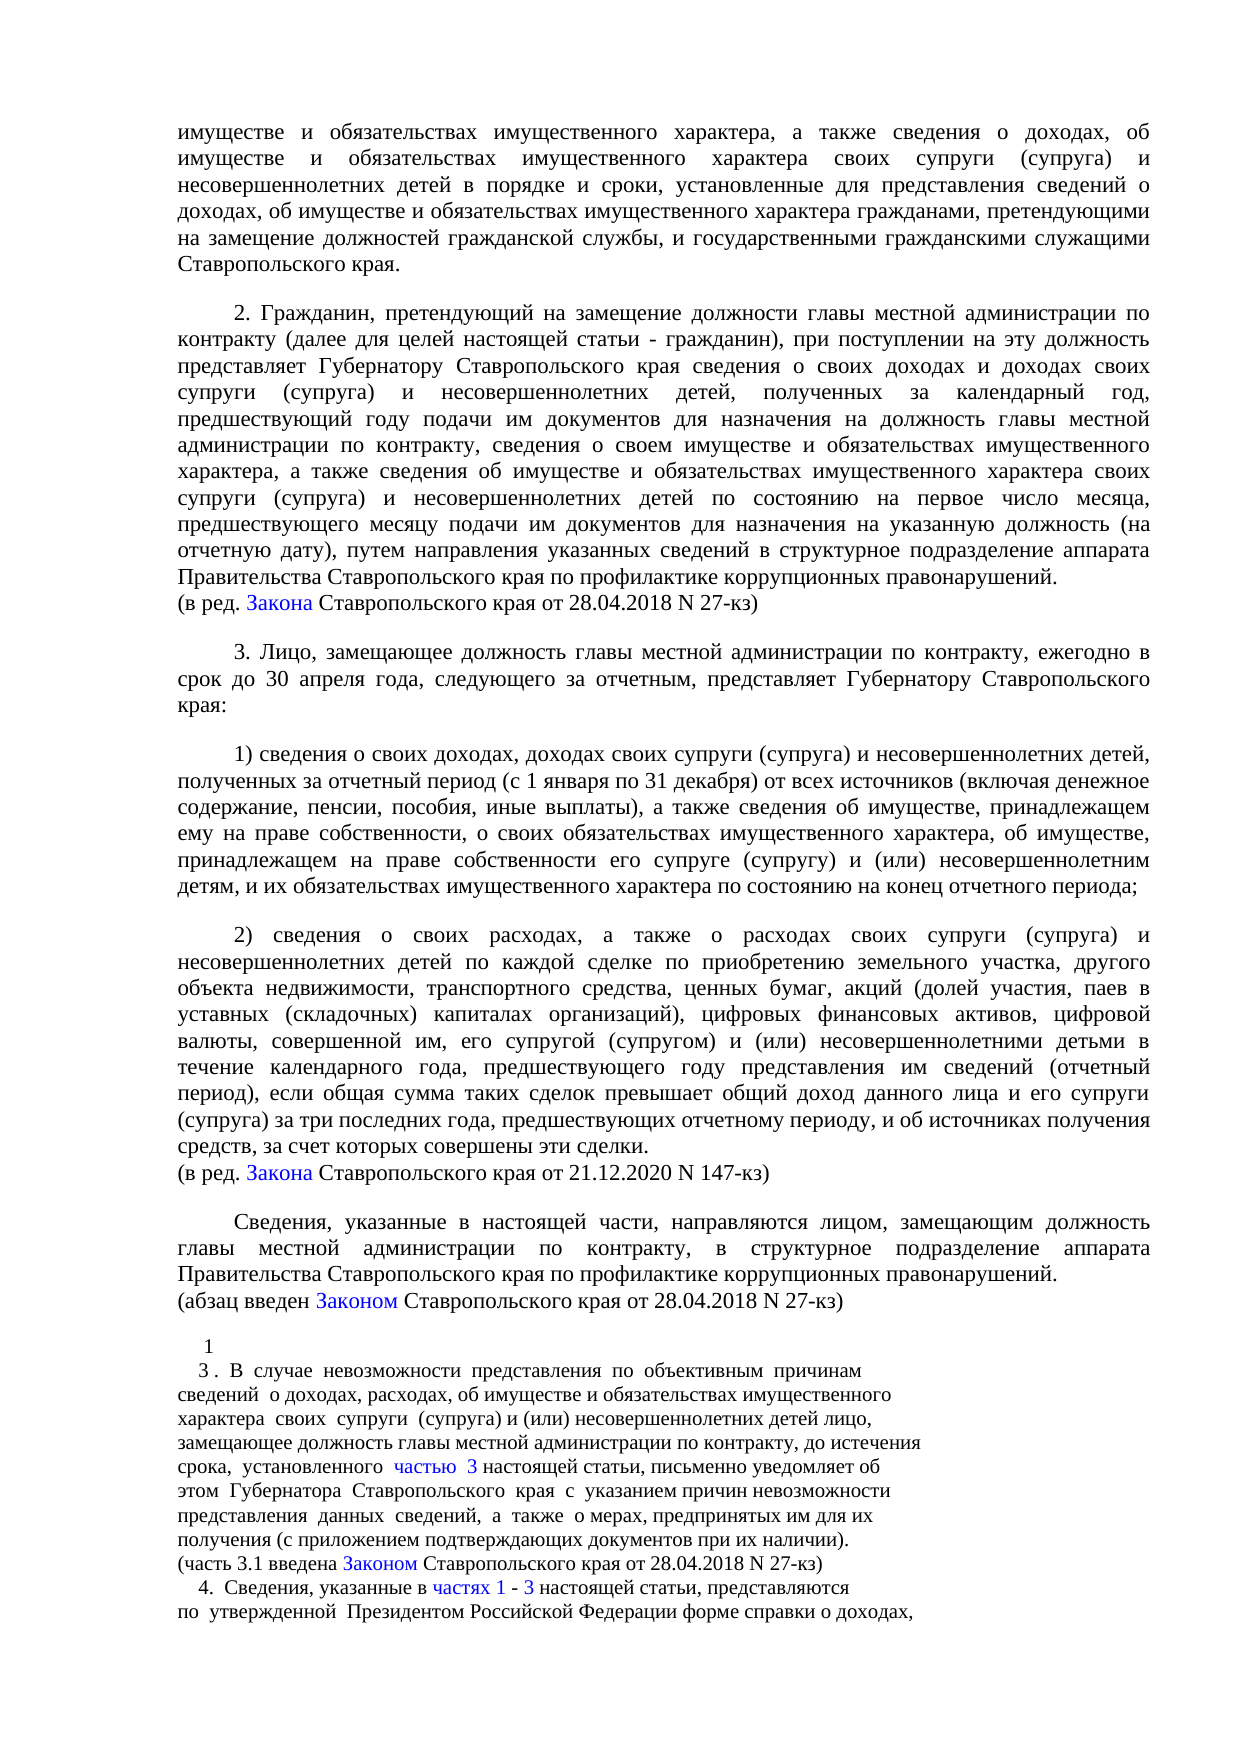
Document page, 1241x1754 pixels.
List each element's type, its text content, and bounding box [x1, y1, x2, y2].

text сведений о доходах, расходах, об имуществе и обязательствах имущественного [177, 1382, 1152, 1406]
text характера своих супруги (супруга) и (или) несовершеннолетних детей лицо, [177, 1406, 1152, 1430]
text (в ред. Закона Ставропольского края от 21.12.2020 N 147-кз) [177, 1158, 1152, 1185]
text срока, установленного частью 3 настоящей статьи, письменно уведомляет об [177, 1454, 1152, 1478]
text 1) сведения о своих доходах, доходах своих супруги (супруга) и несовершеннолетних детей, полученных за отчетный период (с 1 января по 31 декабря) от всех источников (включая денежное содержание, пенсии, пособия, иные выплаты), а также сведения об имуществе, принадлежащем ему на праве собственности, о своих обязательствах имущественного характера, об имуществе, принадлежащем на праве собственности его супруге (супругу) и (или) несовершеннолетним детям, и их обязательствах имущественного характера по состоянию на конец отчетного периода; [177, 740, 1152, 898]
text 4. Сведения, указанные в частях 1 - 3 настоящей статьи, представляются [177, 1575, 1152, 1599]
text Сведения, указанные в настоящей части, направляются лицом, замещающим должность главы местной администрации по контракту, в структурное подразделение аппарата Правительства Ставропольского края по профилактике коррупционных правонарушений. [177, 1208, 1152, 1287]
text 2. Гражданин, претендующий на замещение должности главы местной администрации по контракту (далее для целей настоящей статьи - гражданин), при поступлении на эту должность представляет Губернатору Ставропольского края сведения о своих доходах и доходах своих супруги (супруга) и несовершеннолетних детей, полученных за календарный год, предшествующий году подачи им документов для назначения на должность главы местной администрации по контракту, сведения о своем имуществе и обязательствах имущественного характера, а также сведения об имуществе и обязательствах имущественного характера своих супруги (супруга) и несовершеннолетних детей по состоянию на первое число месяца, предшествующего месяцу подачи им документов для назначения на указанную должность (на отчетную дату), путем направления указанных сведений в структурное подразделение аппарата Правительства Ставропольского края по профилактике коррупционных правонарушений. [177, 299, 1152, 589]
text по утвержденной Президентом Российской Федерации форме справки о доходах, [177, 1599, 1152, 1623]
text этом Губернатора Ставропольского края с указанием причин невозможности [177, 1478, 1152, 1502]
text представления данных сведений, а также о мерах, предпринятых им для их [177, 1502, 1152, 1527]
text получения (с приложением подтверждающих документов при их наличии). [177, 1527, 1152, 1551]
text 1 [177, 1334, 1152, 1358]
text 3 . В случае невозможности представления по объективным причинам [177, 1358, 1152, 1382]
text (в ред. Закона Ставропольского края от 28.04.2018 N 27-кз) [177, 589, 1152, 615]
text замещающее должность главы местной администрации по контракту, до истечения [177, 1430, 1152, 1454]
text (часть 3.1 введена Законом Ставропольского края от 28.04.2018 N 27-кз) [177, 1551, 1152, 1575]
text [177, 118, 1152, 276]
text 2) сведения о своих расходах, а также о расходах своих супруги (супруга) и несовершеннолетних детей по каждой сделке по приобретению земельного участка, другого объекта недвижимости, транспортного средства, ценных бумаг, акций (долей участия, паев в уставных (складочных) капиталах организаций), цифровых финансовых активов, цифровой валюты, совершенной им, его супругой (супругом) и (или) несовершеннолетними детьми в течение календарного года, предшествующего году представления им сведений (отчетный период), если общая сумма таких сделок превышает общий доход данного лица и его супруги (супруга) за три последних года, предшествующих отчетному периоду, и об источниках получения средств, за счет которых совершены эти сделки. [177, 921, 1152, 1158]
text (абзац введен Законом Ставропольского края от 28.04.2018 N 27-кз) [177, 1287, 1152, 1313]
text 3. Лицо, замещающее должность главы местной администрации по контракту, ежегодно в срок до 30 апреля года, следующего за отчетным, представляет Губернатору Ставропольского края: [177, 638, 1152, 717]
